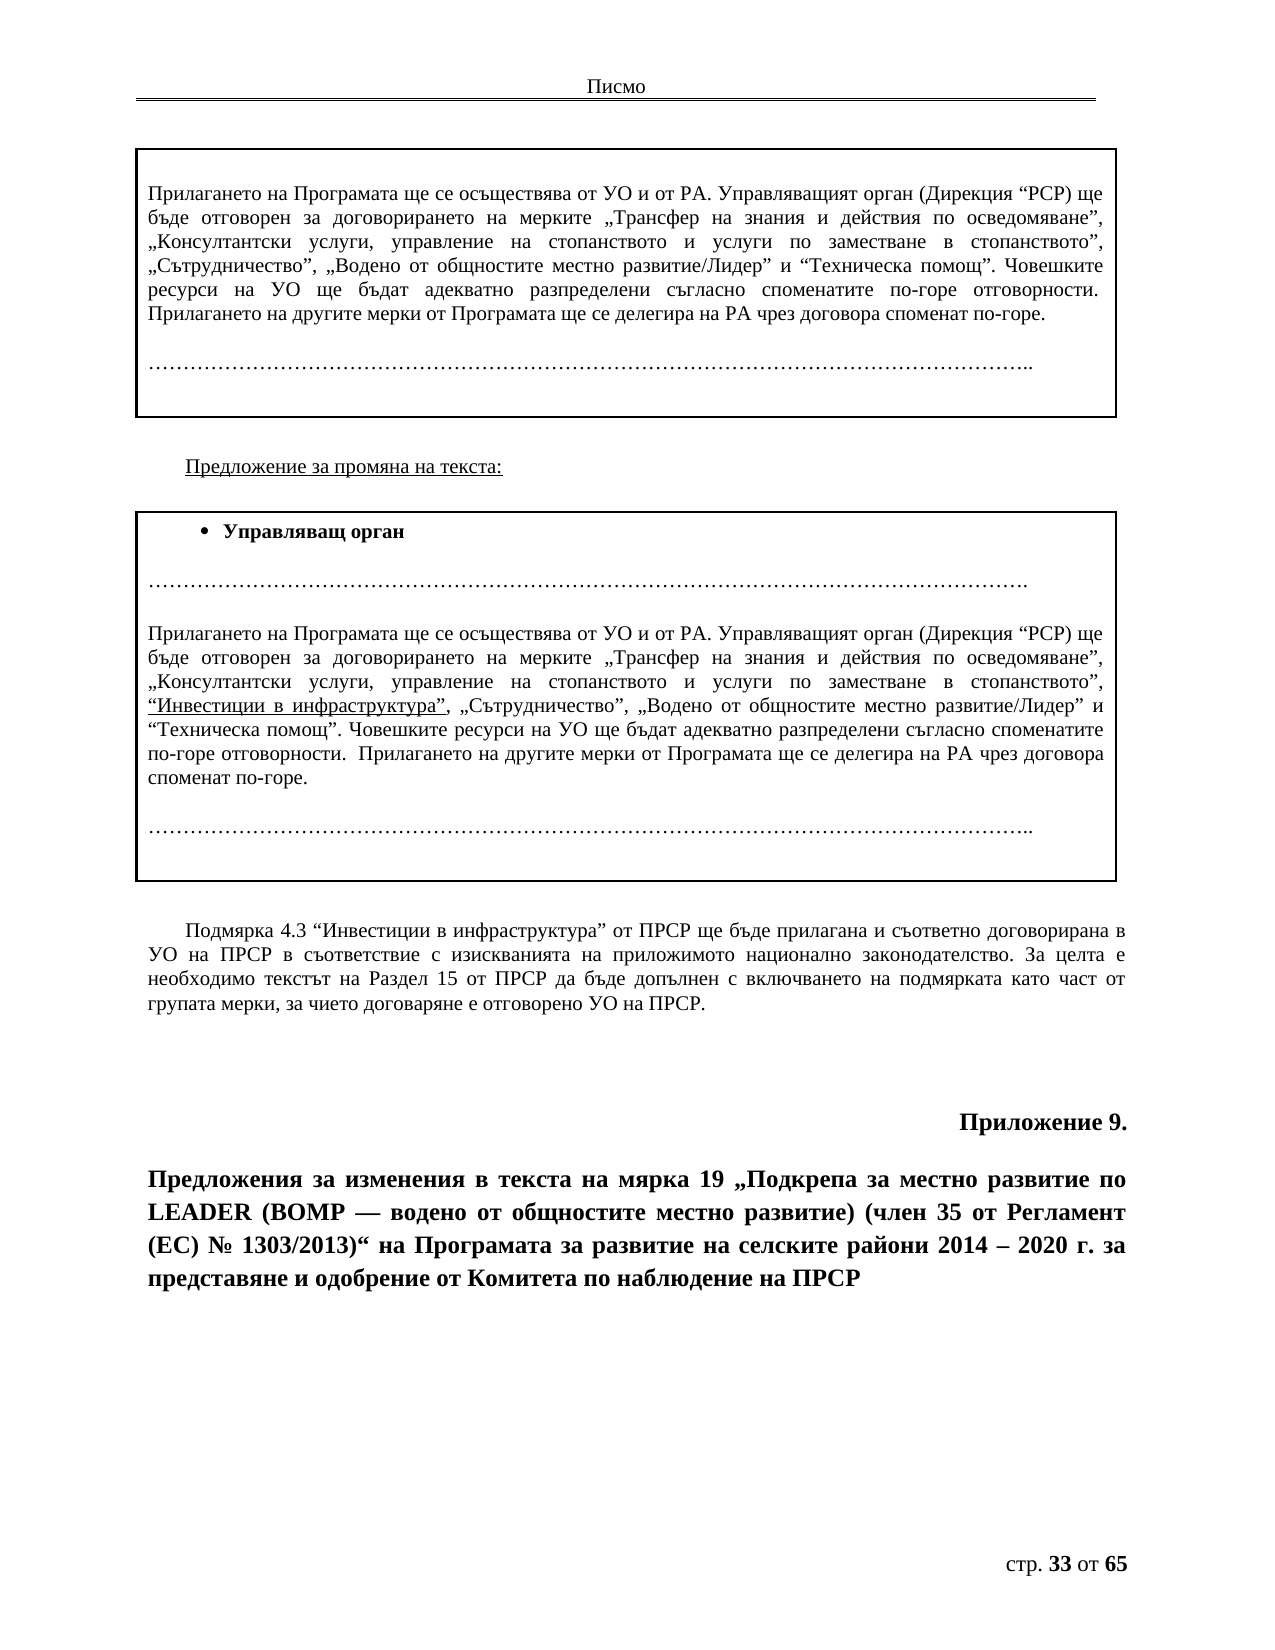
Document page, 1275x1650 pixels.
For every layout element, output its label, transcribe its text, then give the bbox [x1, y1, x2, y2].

text Предложения за изменения в текста на мярка 19 „Подкрепа за местно развитие по LEADER (ВОМР — водено от общностите местно развитие) (член 35 от Регламент (ЕС) № 1303/2013)“ на Програмата за развитие на селските райони 2014 – 2020 г. за представяне и одобрение от Комитета по наблюдение на ПРСР [148, 1164, 1127, 1292]
text Подмярка 4.3 “Инвестиции в инфраструктура” от ПРСР ще бъде прилагана и съответно договорирана в УО на ПРСР в съответствие с изискванията на приложимото национално законодателство. За целта е необходимо текстът на Раздел 15 от ПРСР да бъде допълнен с включването на подмярката като част от групата мерки, за чието договаряне е отговорено УО на ПРСР. [148, 918, 1127, 1014]
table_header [138, 150, 1115, 416]
table_header Управляващ орган ………………………………………………………………………………………………………………. Прилагането на Програмата ще се осъществява от УО и от РА. Управляващият орган (Дирекция “РСР) ще бъде отговорен за договорирането на мерките „Трансфер на знания и действия по осведомяване”, „Консултантски услуги, управление на стопанството и услуги по заместване в стопанството”, “Инвестиции в инфраструктура”, „Сътрудничество”, „Водено от общностите местно развитие/Лидер” и “Техническа помощ”. Човешките ресурси на УО ще бъдат адекватно разпределени съгласно споменатите по-горе отговорности. Прилагането на другите мерки от Програмата ще се делегира на РА чрез договора споменат по-горе. ……………………………………………………………………………………………………………….. [138, 513, 1115, 879]
text Предложение за промяна на текста: [148, 454, 1127, 478]
text Приложение 9. [148, 1107, 1127, 1136]
